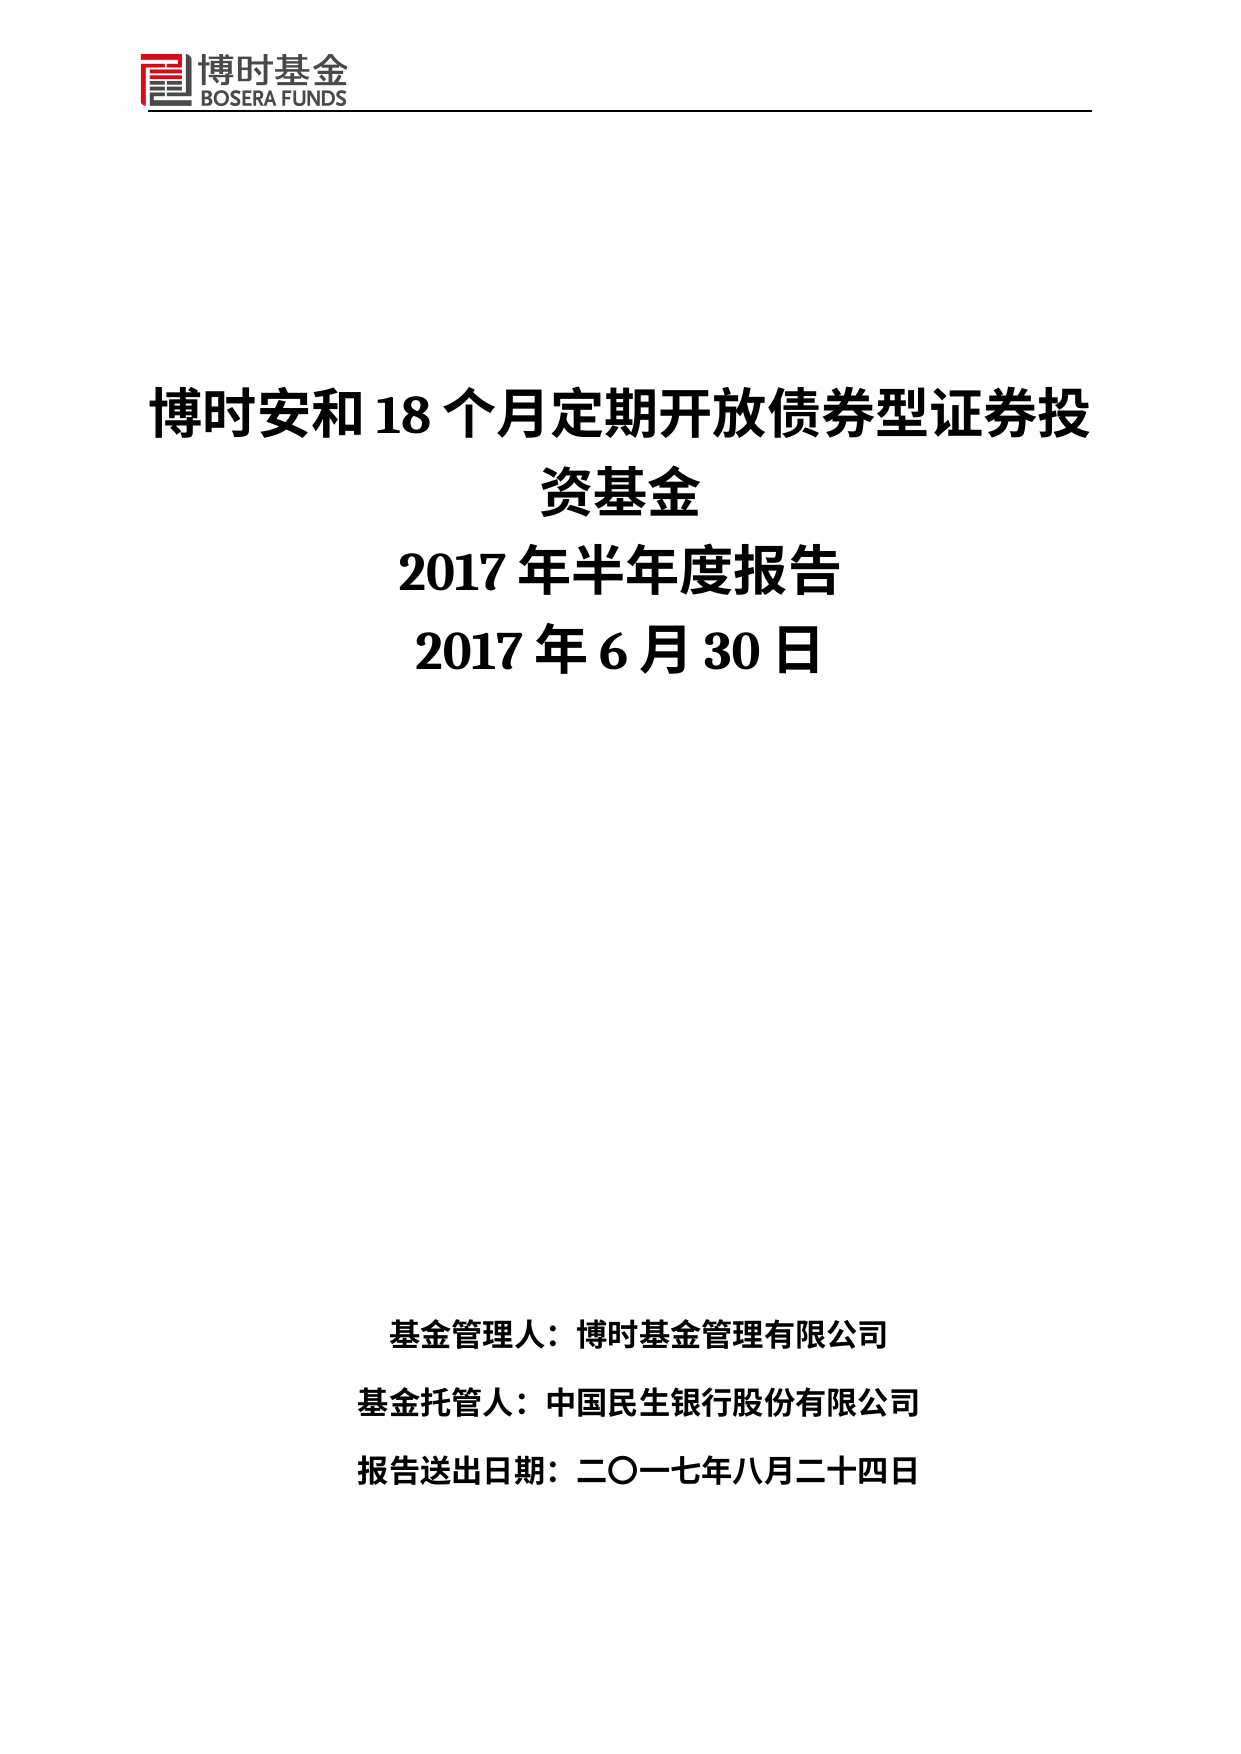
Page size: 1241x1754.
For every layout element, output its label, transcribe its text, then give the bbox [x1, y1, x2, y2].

title 2017年6月30日 [148, 606, 1092, 685]
picture [140, 54, 348, 106]
text 基金托管人：中国民生银行股份有限公司 [148, 1378, 1092, 1423]
text 报告送出日期：二〇一七年八月二十四日 [148, 1446, 1092, 1491]
title 2017年半年度报告 [148, 528, 1092, 606]
title 博时安和18个月定期开放债券型证券投资基金 [148, 371, 1092, 528]
text 基金管理人：博时基金管理有限公司 [148, 1311, 1092, 1356]
